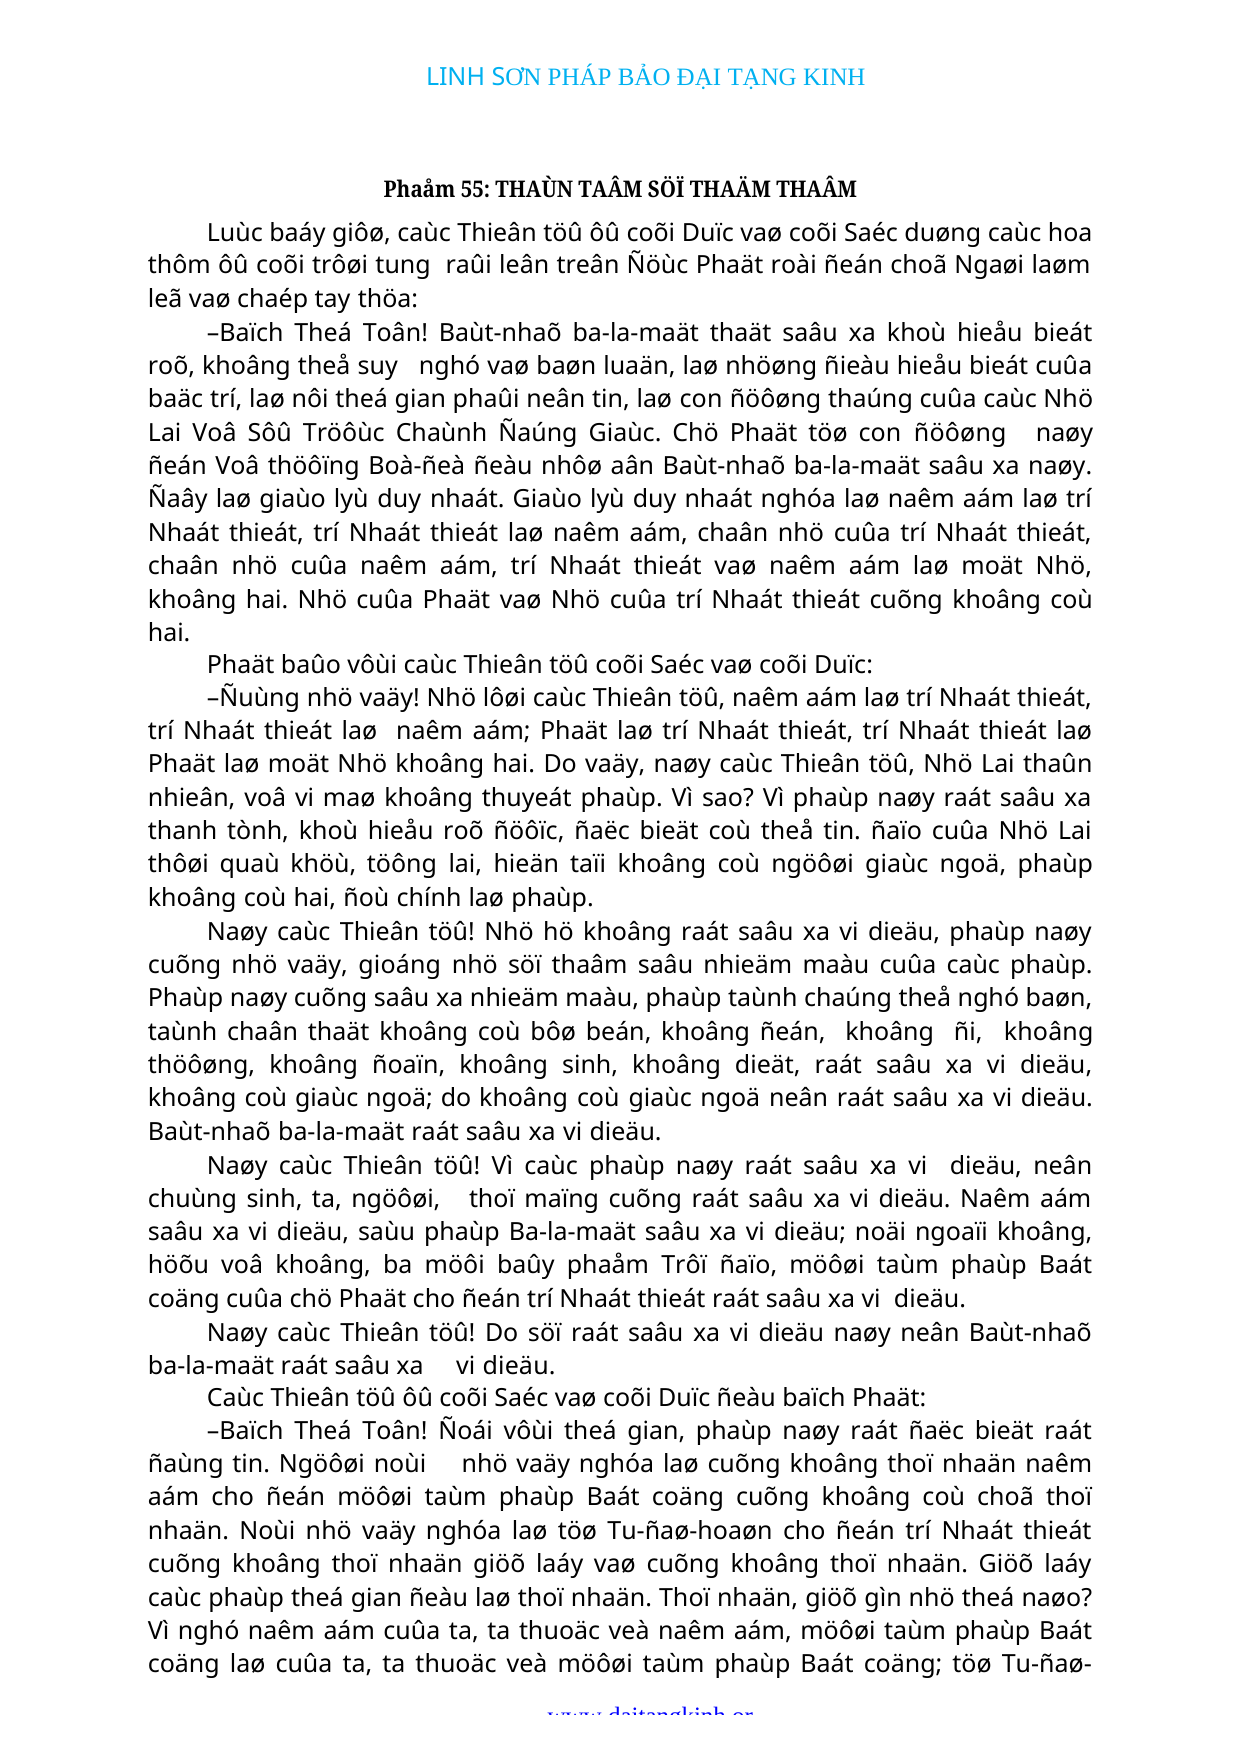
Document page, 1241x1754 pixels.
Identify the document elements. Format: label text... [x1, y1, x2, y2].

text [148, 1413, 1093, 1680]
text Phaåm 55: THAÙN TAÂM SÖÏ THAÄM THAÂM [382, 173, 858, 204]
text Luùc baáy giôø, caùc Thieân töû ôû coõi Duïc vaø coõi Saéc duøng caùc hoa thôm ôû coõi trôøi tung raûi leân treân Ñöùc Phaät roài ñeán choã Ngaøi laøm leã vaø chaép tay thöa: [148, 214, 1093, 314]
text Caùc Thieân töû ôû coõi Saéc vaø coõi Duïc ñeàu baïch Phaät: [207, 1381, 1105, 1413]
text Phaät baûo vôùi caùc Thieân töû coõi Saéc vaø coõi Duïc: [207, 649, 1105, 679]
text Naøy caùc Thieân töû! Nhö hö khoâng raát saâu xa vi dieäu, phaùp naøy cuõng nhö vaäy, gioáng nhö söï thaâm saâu nhieäm maàu cuûa caùc phaùp. Phaùp naøy cuõng saâu xa nhieäm maàu, phaùp taùnh chaúng theå nghó baøn, taùnh chaân thaät khoâng coù bôø beán, khoâng ñeán, khoâng ñi, khoâng thöôøng, khoâng ñoaïn, khoâng sinh, khoâng dieät, raát saâu xa vi dieäu, khoâng coù giaùc ngoä; do khoâng coù giaùc ngoä neân raát saâu xa vi dieäu. Baùt-nhaõ ba-la-maät raát saâu xa vi dieäu. [148, 913, 1093, 1147]
text –Baïch Theá Toân! Baùt-nhaõ ba-la-maät thaät saâu xa khoù hieåu bieát roõ, khoâng theå suy nghó vaø baøn luaän, laø nhöøng ñieàu hieåu bieát cuûa baäc trí, laø nôi theá gian phaûi neân tin, laø con ñöôøng thaúng cuûa caùc Nhö Lai Voâ Sôû Tröôùc Chaùnh Ñaúng Giaùc. Chö Phaät töø con ñöôøng naøy ñeán Voâ thöôïng Boà-ñeà ñeàu nhôø aân Baùt-nhaõ ba-la-maät saâu xa naøy. Ñaây laø giaùo lyù duy nhaát. Giaùo lyù duy nhaát nghóa laø naêm aám laø trí Nhaát thieát, trí Nhaát thieát laø naêm aám, chaân nhö cuûa trí Nhaát thieát, chaân nhö cuûa naêm aám, trí Nhaát thieát vaø naêm aám laø moät Nhö, khoâng hai. Nhö cuûa Phaät vaø Nhö cuûa trí Nhaát thieát cuõng khoâng coù hai. [148, 314, 1093, 649]
text –Ñuùng nhö vaäy! Nhö lôøi caùc Thieân töû, naêm aám laø trí Nhaát thieát, trí Nhaát thieát laø naêm aám; Phaät laø trí Nhaát thieát, trí Nhaát thieát laø Phaät laø moät Nhö khoâng hai. Do vaäy, naøy caùc Thieân töû, Nhö Lai thaûn nhieân, voâ vi maø khoâng thuyeát phaùp. Vì sao? Vì phaùp naøy raát saâu xa thanh tònh, khoù hieåu roõ ñöôïc, ñaëc bieät coù theå tin. ñaïo cuûa Nhö Lai thôøi quaù khöù, töông lai, hieän taïi khoâng coù ngöôøi giaùc ngoä, phaùp khoâng coù hai, ñoù chính laø phaùp. [148, 679, 1093, 913]
text Naøy caùc Thieân töû! Do söï raát saâu xa vi dieäu naøy neân Baùt-nhaõ ba-la-maät raát saâu xa vi dieäu. [148, 1314, 1093, 1381]
text Naøy caùc Thieân töû! Vì caùc phaùp naøy raát saâu xa vi dieäu, neân chuùng sinh, ta, ngöôøi, thoï maïng cuõng raát saâu xa vi dieäu. Naêm aám saâu xa vi dieäu, saùu phaùp Ba-la-maät saâu xa vi dieäu; noäi ngoaïi khoâng, höõu voâ khoâng, ba möôi baûy phaåm Trôï ñaïo, möôøi taùm phaùp Baát coäng cuûa chö Phaät cho ñeán trí Nhaát thieát raát saâu xa vi dieäu. [148, 1147, 1093, 1314]
